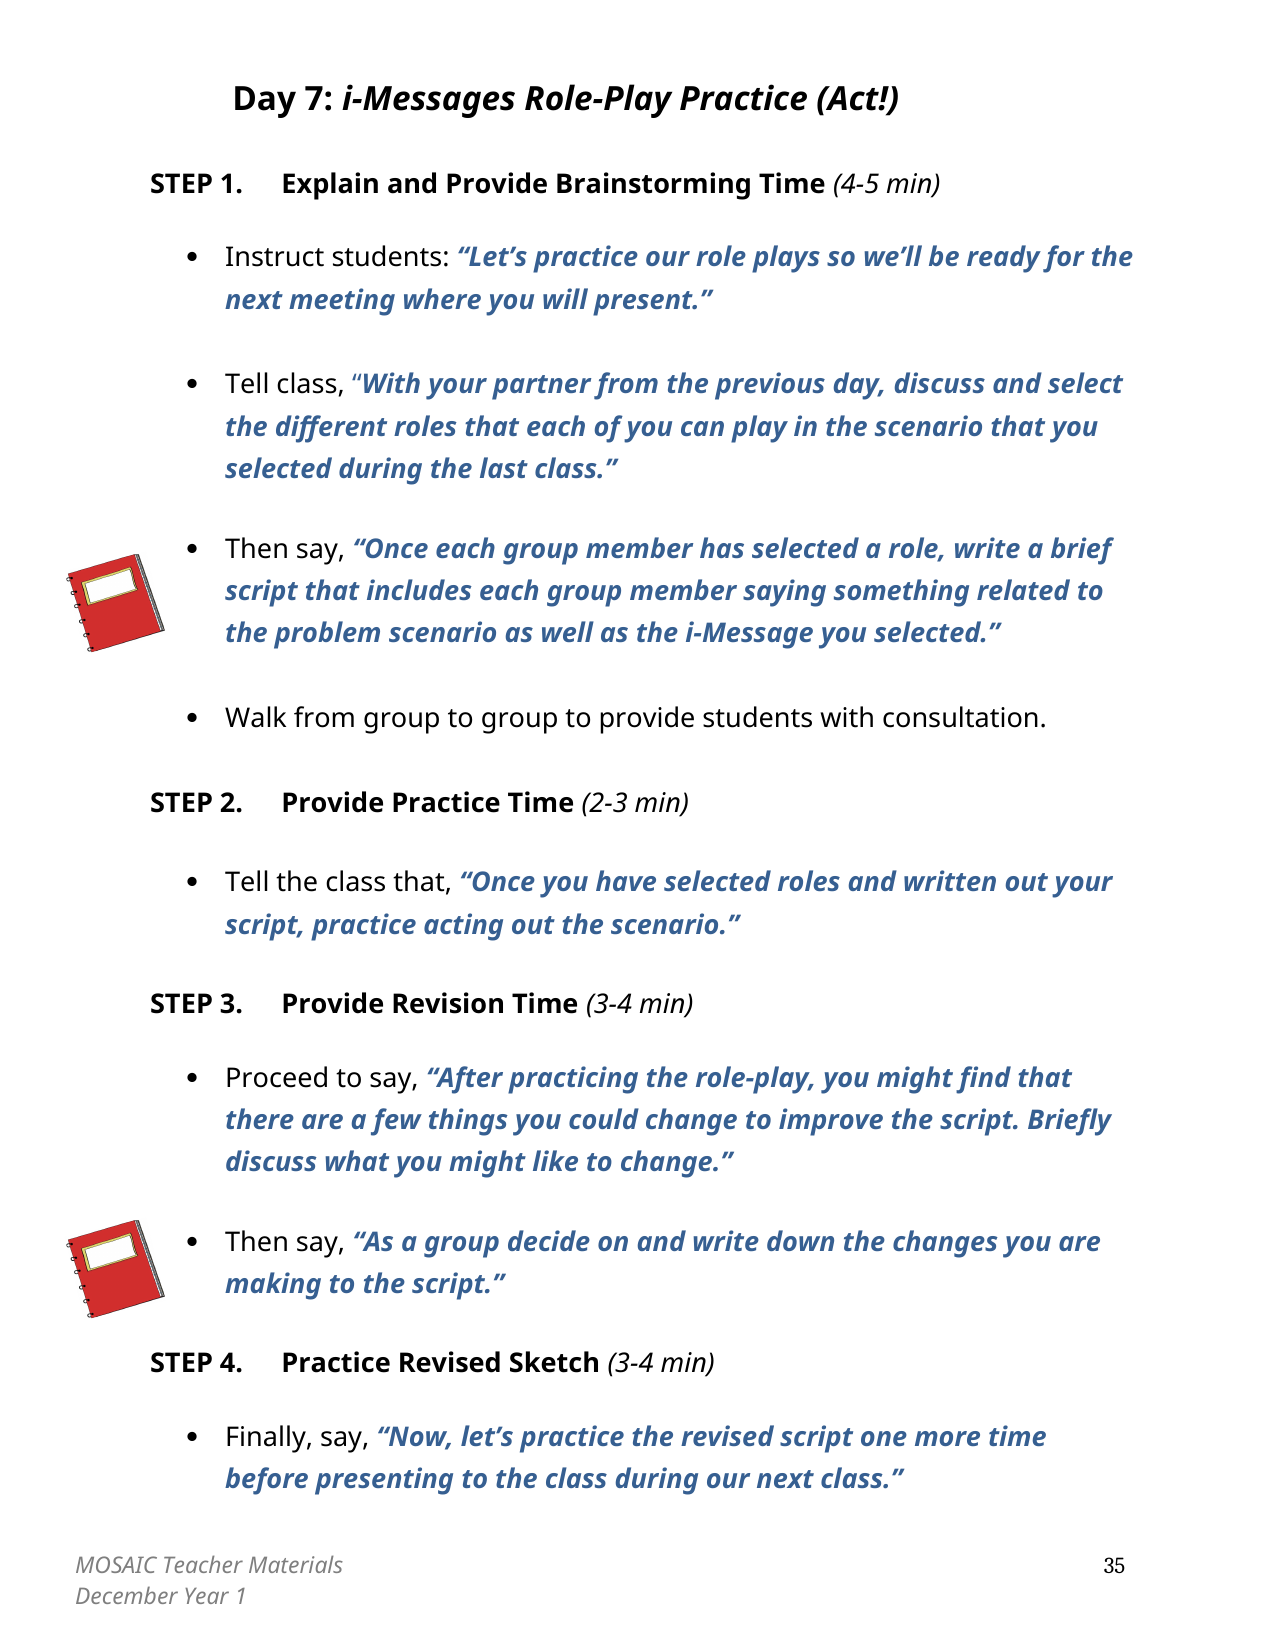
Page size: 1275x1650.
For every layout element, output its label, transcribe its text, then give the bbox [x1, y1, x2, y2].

picture [65, 1218, 165, 1319]
list Tell the class that, “Once you have selected roles and written out your script, practice acting out the scenario.” [187, 863, 1134, 942]
text STEP 4. Practice Revised Sketch (3-4 min) [150, 1344, 1134, 1381]
list Tell class, “With your partner from the previous day, discuss and select the different roles that each of you can play in the scenario that you selected during the last class.” [187, 365, 1134, 487]
text STEP 3. Provide Revision Time (3-4 min) [150, 984, 1134, 1021]
text STEP 1. Explain and Provide Brainstorming Time (4-5 min) [150, 164, 1134, 201]
list Then say, “As a group decide on and write down the changes you are making to the script.” [187, 1222, 1134, 1301]
list Day 7: i-Messages Role-Play Practice (Act!) [225, 75, 1134, 120]
list Then say, “Once each group member has selected a role, write a brief script that includes each group member saying something related to the problem scenario as well as the i-Message you selected.” [187, 529, 1134, 651]
picture [65, 552, 165, 653]
list Instruct students: “Let’s practice our role plays so we’ll be ready for the next meeting where you will present.” [187, 238, 1134, 317]
list Walk from group to group to provide students with consultation. [187, 699, 1134, 736]
list Proceed to say, “After practicing the role-play, you might find that there are a few things you could change to improve the script. Briefly discuss what you might like to change.” [187, 1058, 1134, 1180]
text STEP 2. Provide Practice Time (2-3 min) [150, 783, 1134, 820]
list Finally, say, “Now, let’s practice the revised script one more time before presenting to the class during our next class.” [187, 1418, 1134, 1497]
